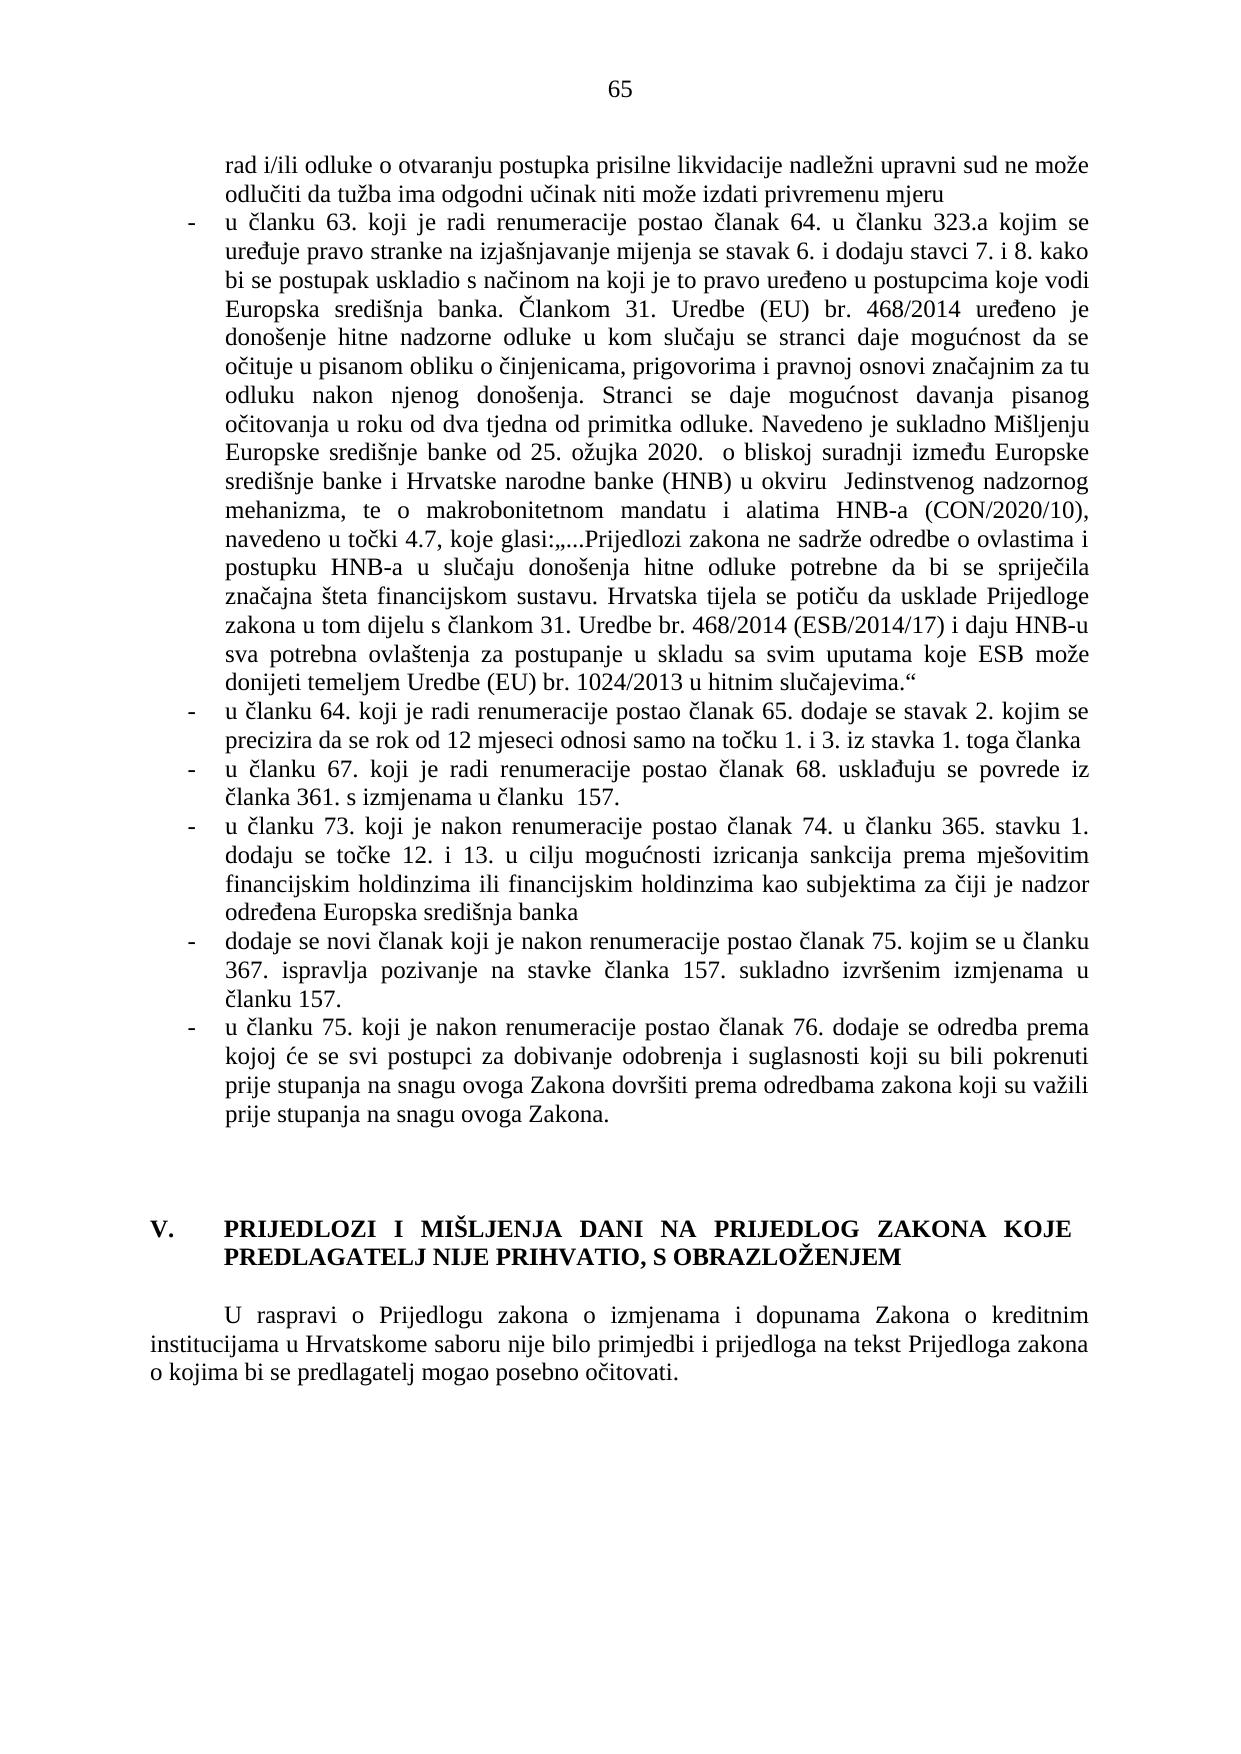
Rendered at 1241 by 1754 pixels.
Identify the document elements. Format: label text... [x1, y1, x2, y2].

text U raspravi o Prijedlogu zakona o izmjenama i dopunama Zakona o kreditnim institucijama u Hrvatskome saboru nije bilo primjedbi i prijedloga na tekst Prijedloga zakona o kojima bi se predlagatelj mogao posebno očitovati. [150, 1300, 1090, 1386]
text V. PRIJEDLOZI I MIŠLJENJA DANI NA PRIJEDLOG ZAKONA KOJE PREDLAGATELJ NIJE PRIHVATIO, S OBRAZLOŽENJEM [150, 1214, 1090, 1271]
list dodaje se novi članak koji je nakon renumeracije postao članak 75. kojim se u članku 367. ispravlja pozivanje na stavke članka 157. sukladno izvršenim izmjenama u članku 157. [187, 926, 1090, 1012]
list u članku 63. koji je radi renumeracije postao članak 64. u članku 323.a kojim se uređuje pravo stranke na izjašnjavanje mijenja se stavak 6. i dodaju stavci 7. i 8. kako bi se postupak uskladio s načinom na koji je to pravo uređeno u postupcima koje vodi Europska središnja banka. Člankom 31. Uredbe (EU) br. 468/2014 uređeno je donošenje hitne nadzorne odluke u kom slučaju se stranci daje mogućnost da se očituje u pisanom obliku o činjenicama, prigovorima i pravnoj osnovi značajnim za tu odluku nakon njenog donošenja. Stranci se daje mogućnost davanja pisanog očitovanja u roku od dva tjedna od primitka odluke. Navedeno je sukladno Mišljenju Europske središnje banke od 25. ožujka 2020. o bliskoj suradnji između Europske središnje banke i Hrvatske narodne banke (HNB) u okviru Jedinstvenog nadzornog mehanizma, te o makrobonitetnom mandatu i alatima HNB-a (CON/2020/10), navedeno u točki 4.7, koje glasi:„...Prijedlozi zakona ne sadrže odredbe o ovlastima i postupku HNB-a u slučaju donošenja hitne odluke potrebne da bi se spriječila značajna šteta financijskom sustavu. Hrvatska tijela se potiču da usklade Prijedloge zakona u tom dijelu s člankom 31. Uredbe br. 468/2014 (ESB/2014/17) i daju HNB-u sva potrebna ovlaštenja za postupanje u skladu sa svim uputama koje ESB može donijeti temeljem Uredbe (EU) br. 1024/2013 u hitnim slučajevima.“ [187, 207, 1090, 696]
list u članku 64. koji je radi renumeracije postao članak 65. dodaje se stavak 2. kojim se precizira da se rok od 12 mjeseci odnosi samo na točku 1. i 3. iz stavka 1. toga članka [187, 696, 1090, 754]
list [187, 150, 1090, 207]
list u članku 73. koji je nakon renumeracije postao članak 74. u članku 365. stavku 1. dodaju se točke 12. i 13. u cilju mogućnosti izricanja sankcija prema mješovitim financijskim holdinzima ili financijskim holdinzima kao subjektima za čiji je nadzor određena Europska središnja banka [187, 811, 1090, 926]
list u članku 67. koji je radi renumeracije postao članak 68. usklađuju se povrede iz članka 361. s izmjenama u članku 157. [187, 754, 1090, 811]
list u članku 75. koji je nakon renumeracije postao članak 76. dodaje se odredba prema kojoj će se svi postupci za dobivanje odobrenja i suglasnosti koji su bili pokrenuti prije stupanja na snagu ovoga Zakona dovršiti prema odredbama zakona koji su važili prije stupanja na snagu ovoga Zakona. [187, 1012, 1090, 1127]
